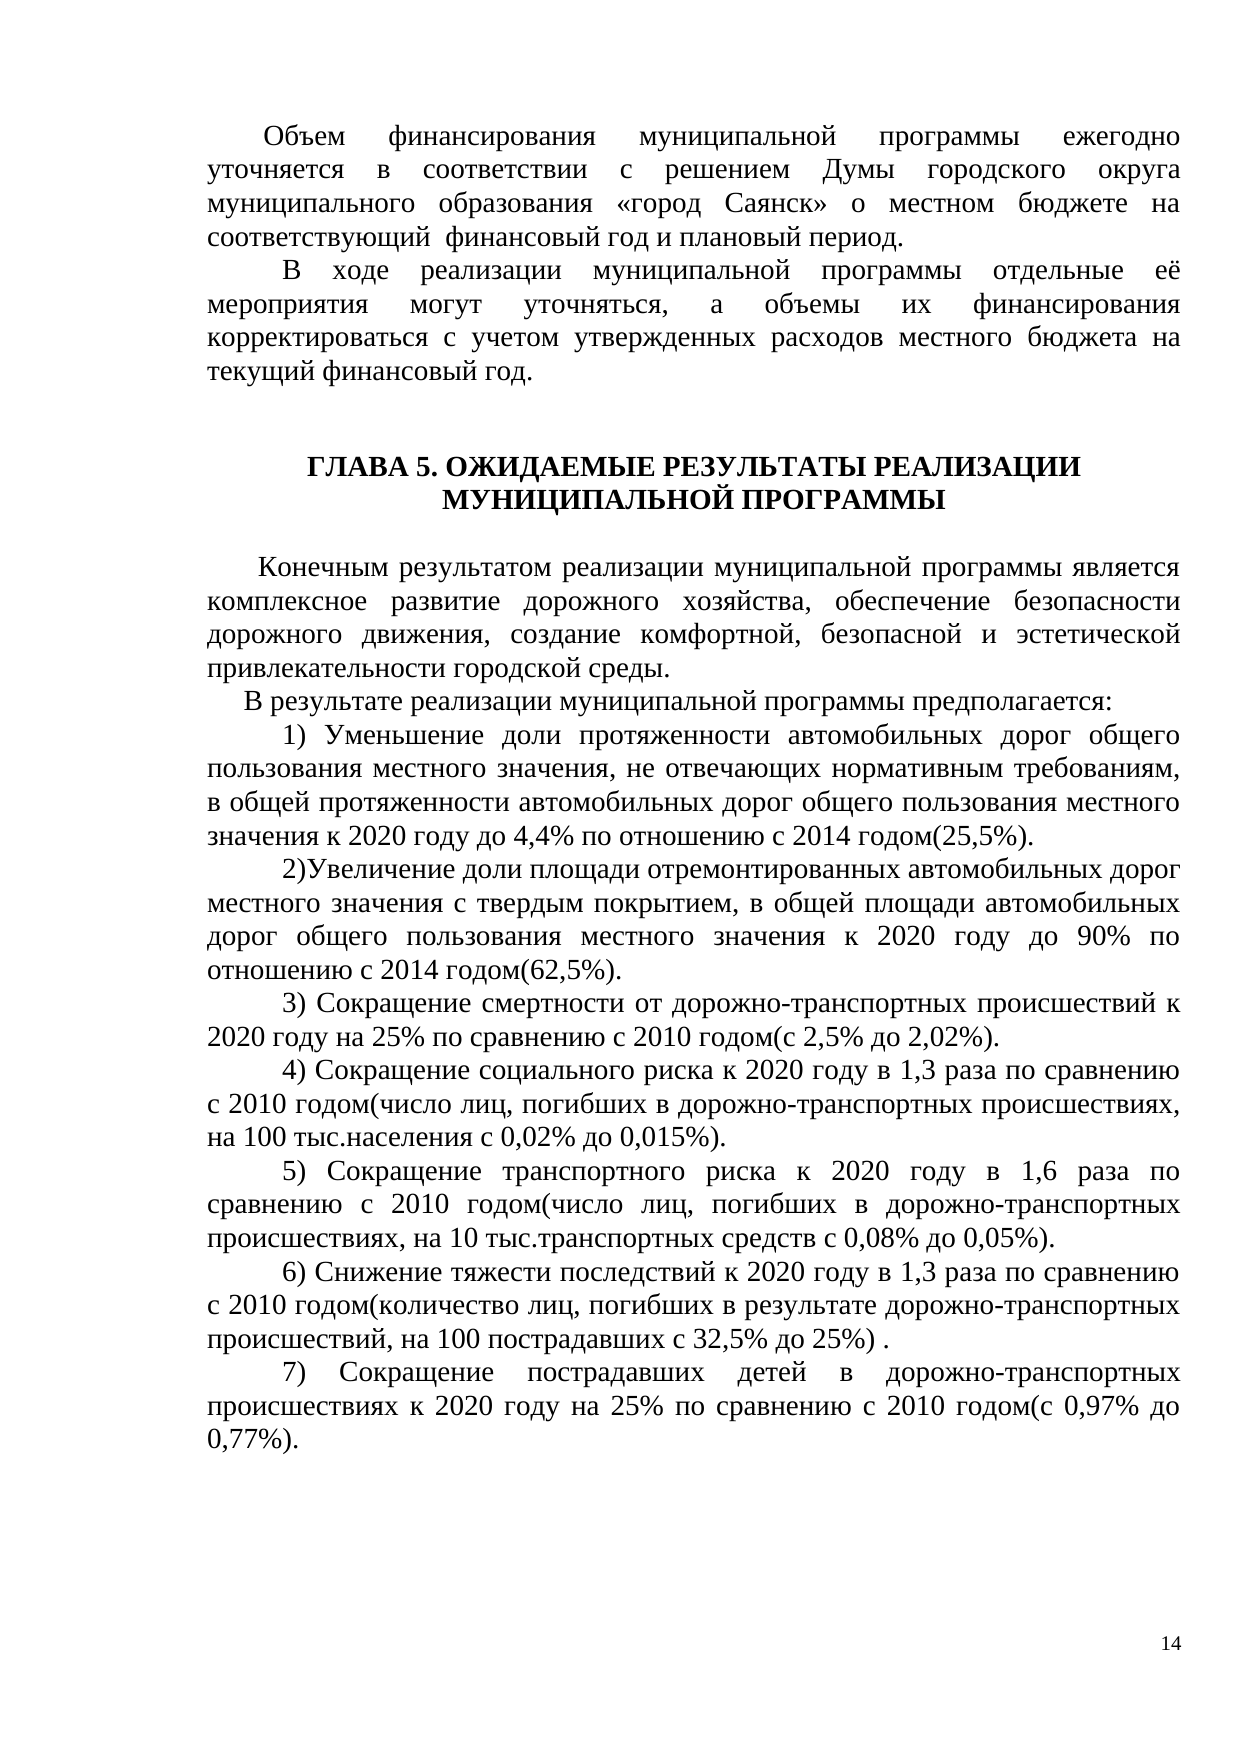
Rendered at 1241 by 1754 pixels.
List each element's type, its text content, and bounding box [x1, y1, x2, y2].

text 2)Увеличение доли площади отремонтированных автомобильных дорог местного значения с твердым покрытием, в общей площади автомобильных дорог общего пользования местного значения к 2020 году до 90% по отношению с 2014 годом(62,5%). [207, 851, 1181, 985]
text 1) Уменьшение доли протяженности автомобильных дорог общего пользования местного значения, не отвечающих нормативным требованиям, в общей протяженности автомобильных дорог общего пользования местного значения к 2020 году до 4,4% по отношению с 2014 годом(25,5%). [207, 717, 1181, 851]
text В ходе реализации муниципальной программы отдельные её мероприятия могут уточняться, а объемы их финансирования корректироваться с учетом утвержденных расходов местного бюджета на текущий финансовый год. [207, 252, 1181, 386]
text 6) Снижение тяжести последствий к 2020 году в 1,3 раза по сравнению с 2010 годом(количество лиц, погибших в результате дорожно-транспортных происшествий, на 100 пострадавших с 32,5% до 25%) . [207, 1254, 1181, 1354]
text Объем финансирования муниципальной программы ежегодно уточняется в соответствии с решением Думы городского округа муниципального образования «город Саянск» о местном бюджете на соответствующий финансовый год и плановый период. [207, 118, 1181, 252]
text В результате реализации муниципальной программы предполагается: [207, 683, 1181, 717]
text ГЛАВА 5. ОЖИДАЕМЫЕ РЕЗУЛЬТАТЫ РЕАЛИЗАЦИИ МУНИЦИПАЛЬНОЙ ПРОГРАММЫ [207, 449, 1181, 516]
text Конечным результатом реализации муниципальной программы является комплексное развитие дорожного хозяйства, обеспечение безопасности дорожного движения, создание комфортной, безопасной и эстетической привлекательности городской среды. [207, 549, 1181, 683]
text 7) Сокращение пострадавших детей в дорожно-транспортных происшествиях к 2020 году на 25% по сравнению с 2010 годом(с 0,97% до 0,77%). [207, 1354, 1181, 1455]
text 5) Сокращение транспортного риска к 2020 году в 1,6 раза по сравнению с 2010 годом(число лиц, погибших в дорожно-транспортных происшествиях, на 10 тыс.транспортных средств с 0,08% до 0,05%). [207, 1153, 1181, 1254]
text 4) Сокращение социального риска к 2020 году в 1,3 раза по сравнению с 2010 годом(число лиц, погибших в дорожно-транспортных происшествиях, на 100 тыс.населения с 0,02% до 0,015%). [207, 1052, 1181, 1153]
text 3) Сокращение смертности от дорожно-транспортных происшествий к 2020 году на 25% по сравнению с 2010 годом(с 2,5% до 2,02%). [207, 985, 1181, 1052]
